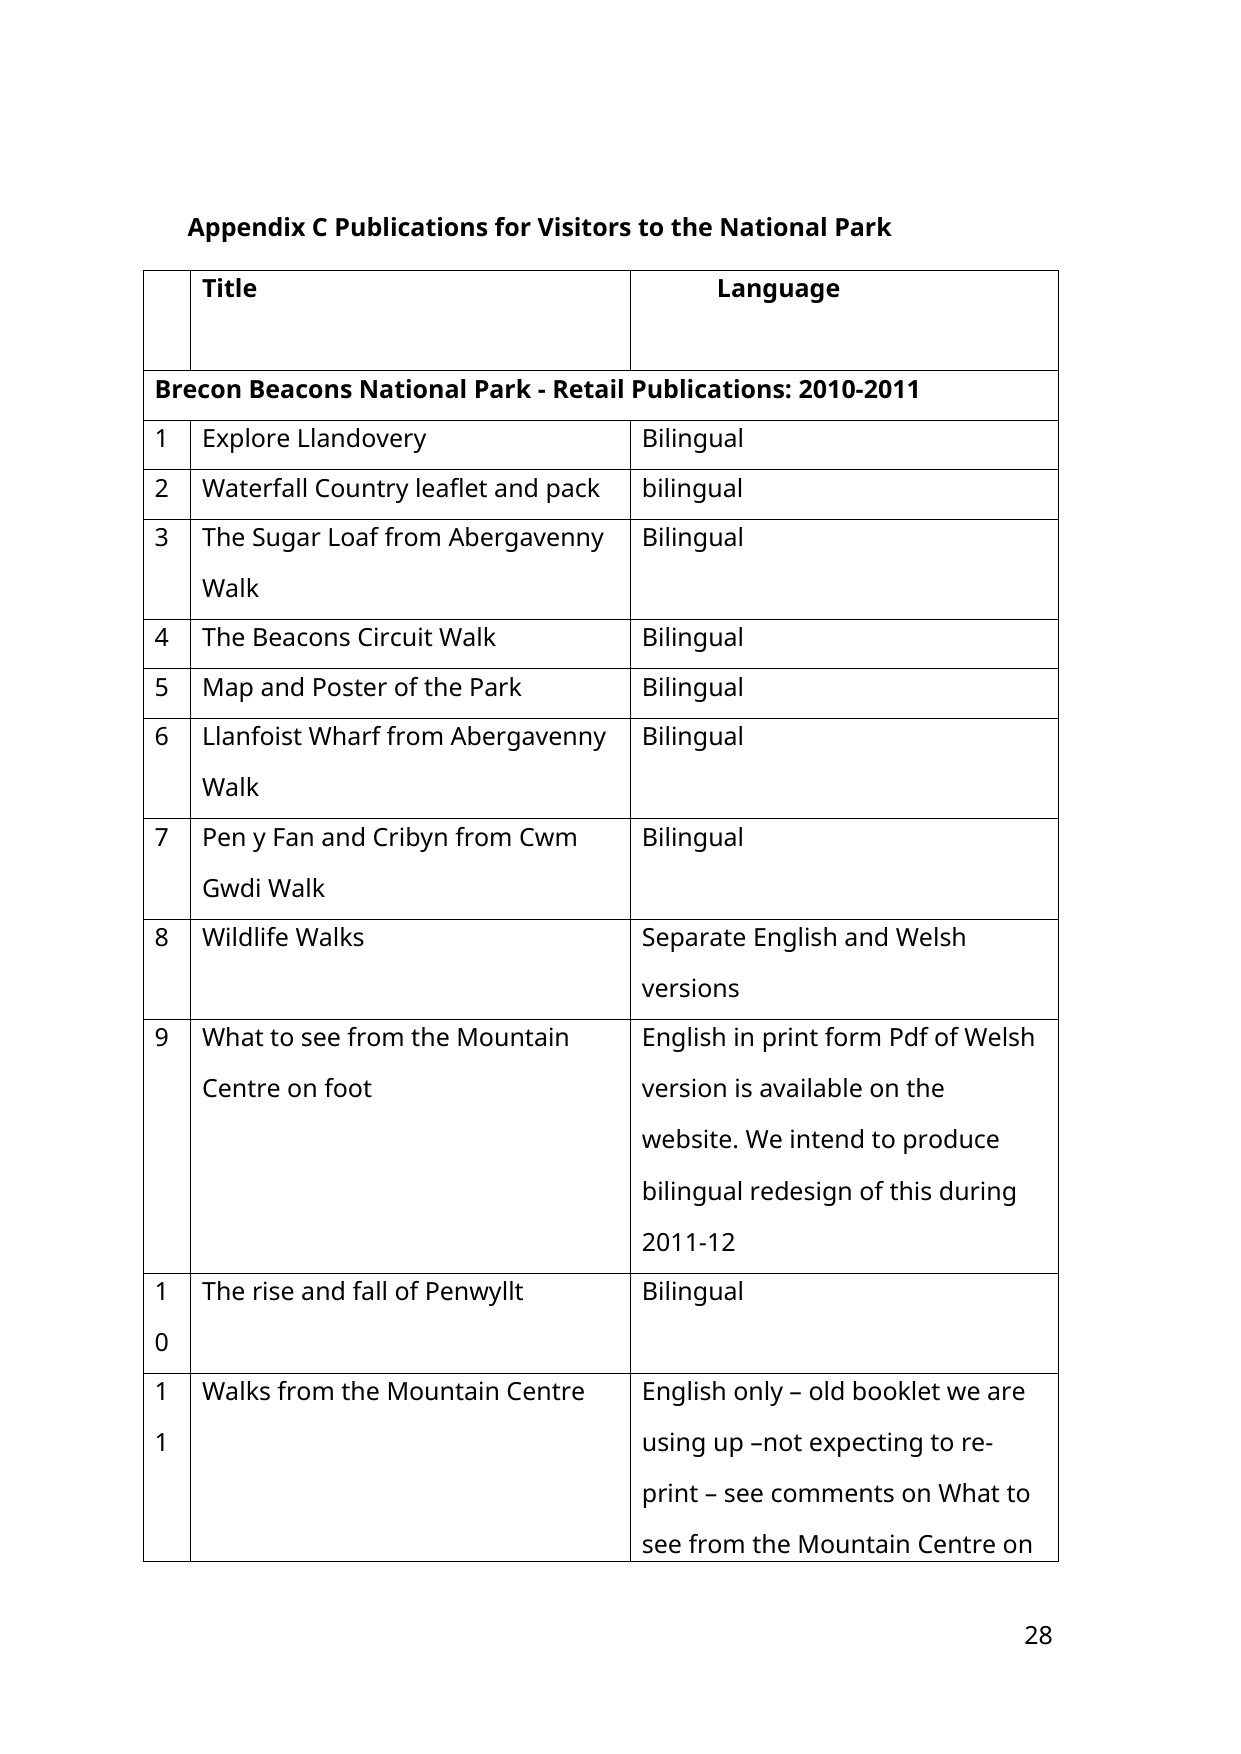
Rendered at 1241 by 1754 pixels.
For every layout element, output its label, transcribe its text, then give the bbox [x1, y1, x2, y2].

table_cell 2 [144, 470, 190, 518]
table_cell 5 [144, 669, 190, 718]
table_cell Bilingual [631, 819, 1058, 918]
table_cell Bilingual [631, 421, 1058, 469]
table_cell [631, 1374, 1058, 1561]
table_cell What to see from the Mountain Centre on foot [191, 1020, 630, 1272]
table_cell Bilingual [631, 669, 1058, 718]
table_cell Bilingual [631, 719, 1058, 818]
table_cell 7 [144, 819, 190, 918]
table_header [144, 271, 190, 370]
table_cell Explore Llandovery [191, 421, 630, 469]
table_cell Bilingual [631, 620, 1058, 668]
table_cell Wildlife Walks [191, 920, 630, 1019]
table_cell Brecon Beacons National Park - Retail Publications: 2010-2011 [144, 371, 1058, 420]
table_cell 3 [144, 520, 190, 619]
table_cell 8 [144, 920, 190, 1019]
table_cell Separate English and Welsh versions [631, 920, 1058, 1019]
table_header Title [191, 271, 630, 370]
table_cell The rise and fall of Penwyllt [191, 1274, 630, 1373]
table_cell Bilingual [631, 520, 1058, 619]
table_cell 1 [144, 421, 190, 469]
table_header Language [631, 271, 1058, 370]
table_cell Llanfoist Wharf from Abergavenny Walk [191, 719, 630, 818]
table_cell 10 [144, 1274, 190, 1373]
table_cell Pen y Fan and Cribyn from Cwm Gwdi Walk [191, 819, 630, 918]
table_cell 11 [144, 1374, 190, 1561]
table_cell Map and Poster of the Park [191, 669, 630, 718]
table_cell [191, 1374, 630, 1561]
table_cell 9 [144, 1020, 190, 1272]
text Appendix C Publications for Visitors to the National Park [187, 210, 1053, 244]
table_cell 4 [144, 620, 190, 668]
table_cell The Beacons Circuit Walk [191, 620, 630, 668]
table_cell Bilingual [631, 1274, 1058, 1373]
table_cell English in print form Pdf of Welsh version is available on the website. We intend to produce bilingual redesign of this during 2011-12 [631, 1020, 1058, 1272]
table_cell The Sugar Loaf from Abergavenny Walk [191, 520, 630, 619]
table_cell Waterfall Country leaflet and pack [191, 470, 630, 518]
table_cell 6 [144, 719, 190, 818]
table_cell bilingual [631, 470, 1058, 518]
